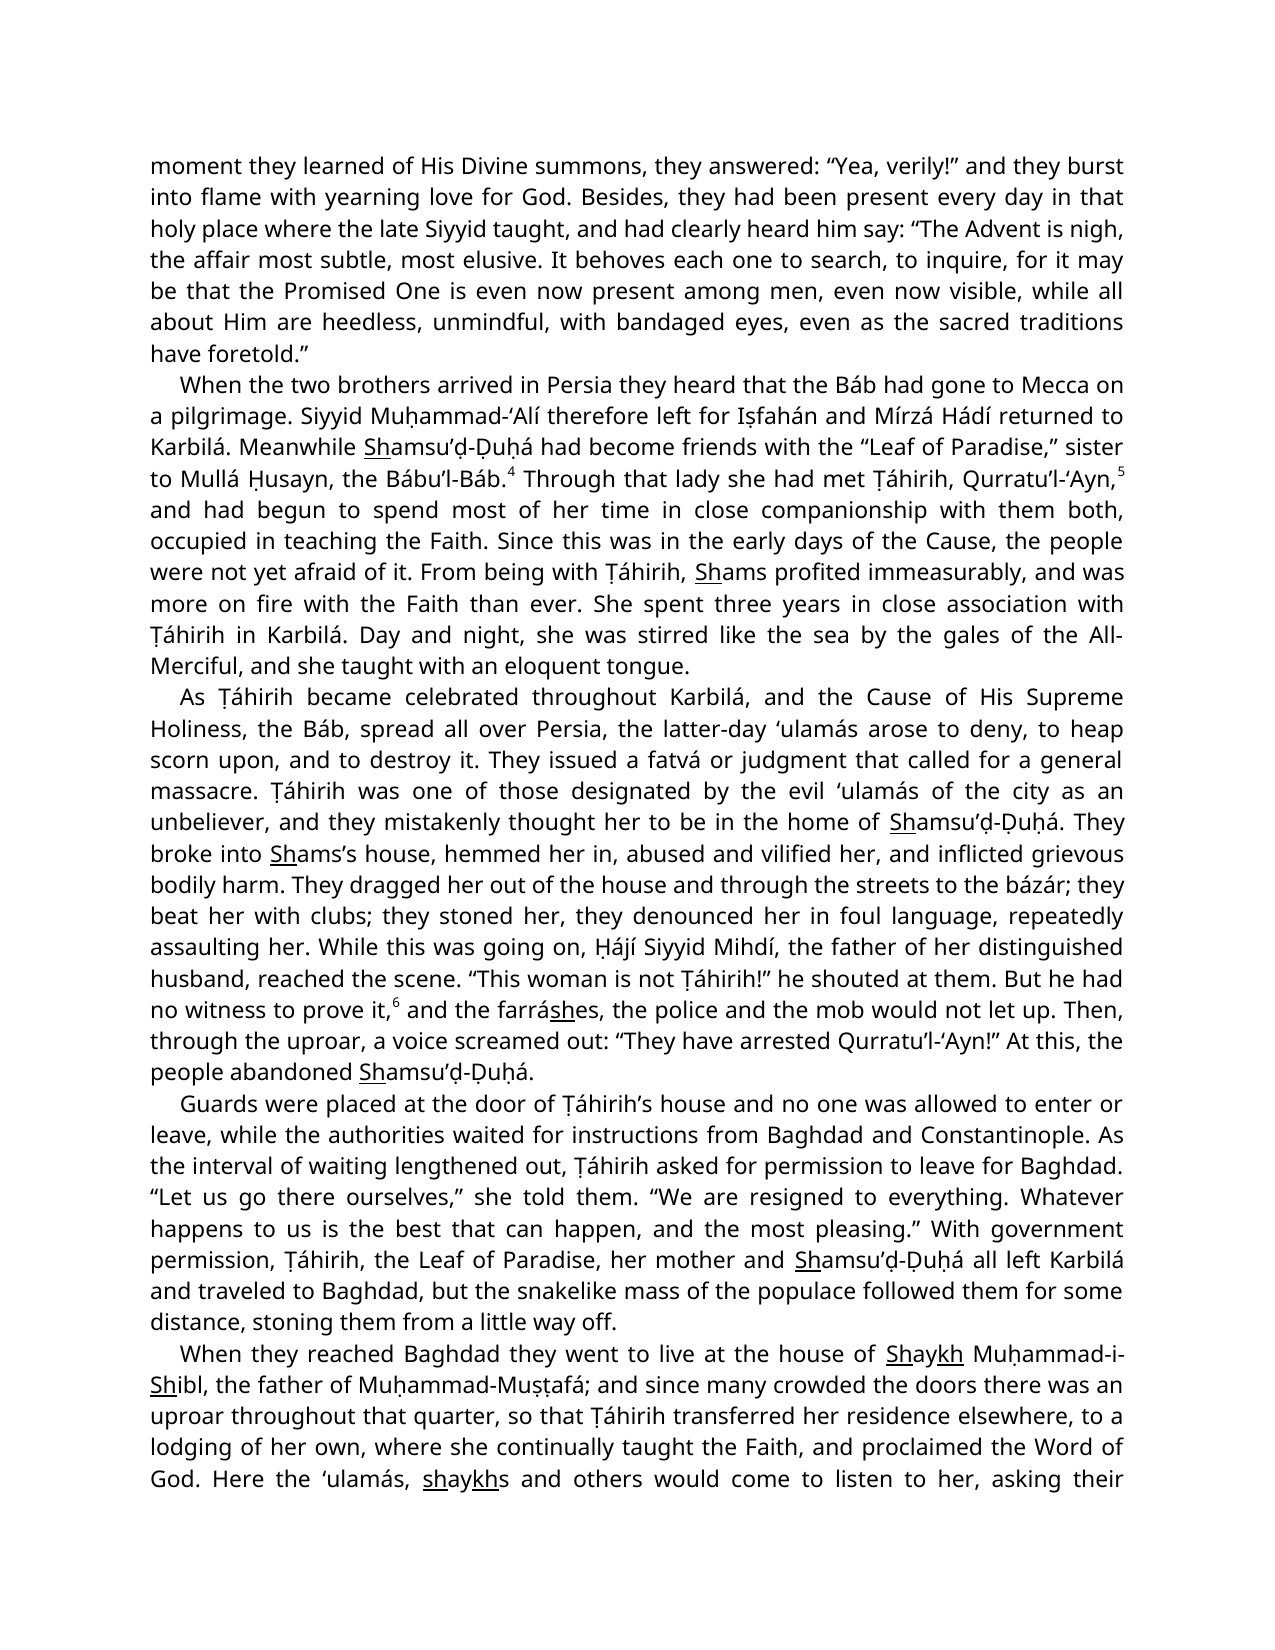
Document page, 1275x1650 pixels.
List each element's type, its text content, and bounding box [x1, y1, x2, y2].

text As Ṭáhirih became celebrated throughout Karbilá, and the Cause of His Supreme Holiness, the Báb, spread all over Persia, the latter-day ‘ulamás arose to deny, to heap scorn upon, and to destroy it. They issued a fatvá or judgment that called for a general massacre. Ṭáhirih was one of those designated by the evil ‘ulamás of the city as an unbeliever, and they mistakenly thought her to be in the home of Shamsu’ḍ-Ḍuḥá. They broke into Shams’s house, hemmed her in, abused and vilified her, and inflicted grievous bodily harm. They dragged her out of the house and through the streets to the bázár; they beat her with clubs; they stoned her, they denounced her in foul language, repeatedly assaulting her. While this was going on, Ḥájí Siyyid Mihdí, the father of her distinguished husband, reached the scene. “This woman is not Ṭáhirih!” he shouted at them. But he had no witness to prove it,6 and the farráshes, the police and the mob would not let up. Then, through the uproar, a voice screamed out: “They have arrested Qurratu’l-‘Ayn!” At this, the people abandoned Shamsu’ḍ-Ḍuḥá. [150, 681, 1125, 1087]
text When the two brothers arrived in Persia they heard that the Báb had gone to Mecca on a pilgrimage. Siyyid Muḥammad-‘Alí therefore left for Iṣfahán and Mírzá Hádí returned to Karbilá. Meanwhile Shamsu’ḍ-Ḍuḥá had become friends with the “Leaf of Paradise,” sister to Mullá Ḥusayn, the Bábu’l-Báb.4 Through that lady she had met Ṭáhirih, Qurratu’l-‘Ayn,5 and had begun to spend most of her time in close companionship with them both, occupied in teaching the Faith. Since this was in the early days of the Cause, the people were not yet afraid of it. From being with Ṭáhirih, Shams profited immeasurably, and was more on fire with the Faith than ever. She spent three years in close association with Ṭáhirih in Karbilá. Day and night, she was stirred like the sea by the gales of the All-Merciful, and she taught with an eloquent tongue. [150, 369, 1125, 681]
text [150, 150, 1125, 369]
text Guards were placed at the door of Ṭáhirih’s house and no one was allowed to enter or leave, while the authorities waited for instructions from Baghdad and Constantinople. As the interval of waiting lengthened out, Ṭáhirih asked for permission to leave for Baghdad. “Let us go there ourselves,” she told them. “We are resigned to everything. Whatever happens to us is the best that can happen, and the most pleasing.” With government permission, Ṭáhirih, the Leaf of Paradise, her mother and Shamsu’ḍ-Ḍuḥá all left Karbilá and traveled to Baghdad, but the snakelike mass of the populace followed them for some distance, stoning them from a little way off. [150, 1087, 1125, 1337]
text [150, 1337, 1125, 1494]
